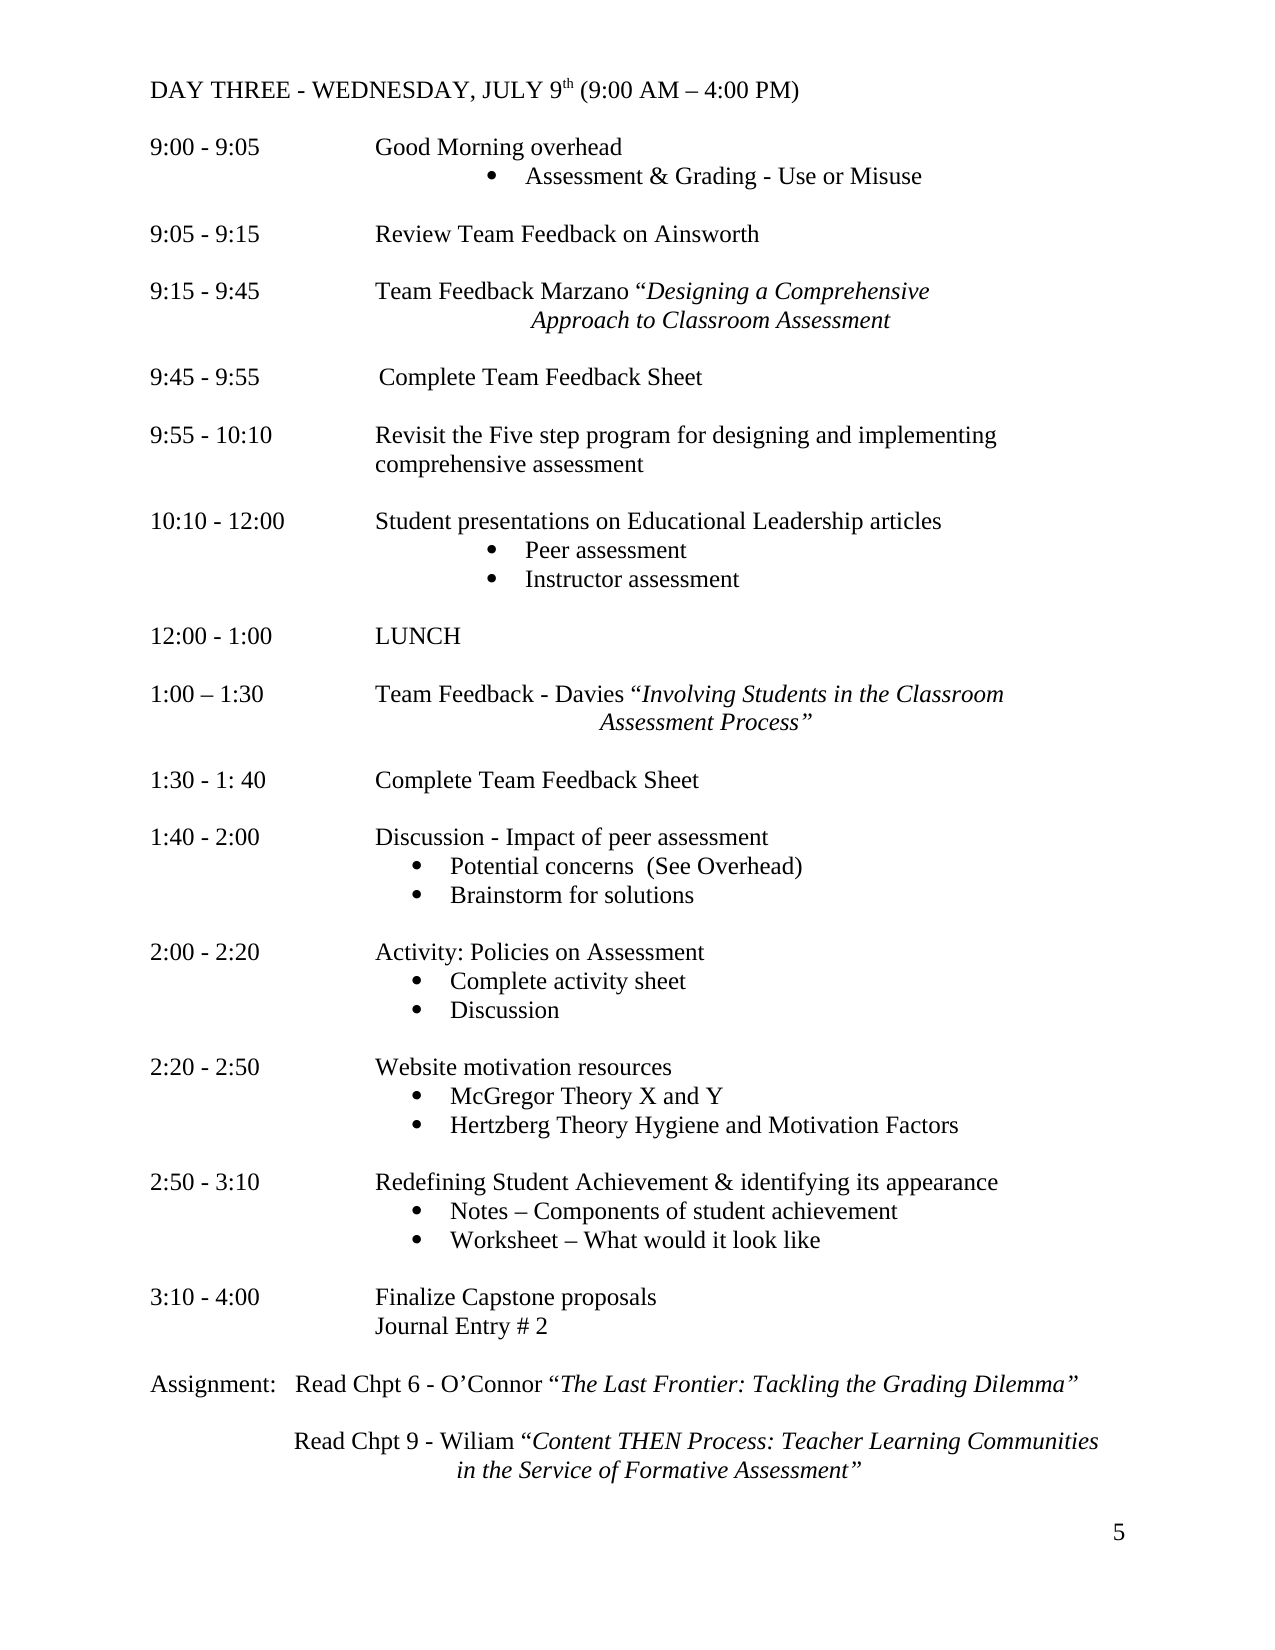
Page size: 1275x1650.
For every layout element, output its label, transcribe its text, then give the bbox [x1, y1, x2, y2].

list Peer assessment [487, 535, 1125, 564]
text Day Three - wednesday, July 9th (9:00 AM – 4:00 PM) [150, 75, 1125, 104]
text in the Service of Formative Assessment” [150, 1455, 1125, 1484]
list Potential concerns (See Overhead) [357, 851, 1125, 880]
text Journal Entry # 2 [150, 1311, 1125, 1340]
text 9:45 - 9:55 Complete Team Feedback Sheet [150, 362, 1125, 391]
list Instructor assessment [487, 564, 1125, 592]
text 9:00 - 9:05 Good Morning overhead [150, 132, 1125, 161]
text 2:20 - 2:50 Website motivation resources [150, 1052, 1125, 1081]
text 9:05 - 9:15 Review Team Feedback on Ainsworth [150, 219, 1125, 247]
text 12:00 - 1:00 LUNCH [150, 621, 1125, 650]
text Approach to Classroom Assessment [150, 305, 1125, 334]
text 1:40 - 2:00 Discussion - Impact of peer assessment [150, 822, 1125, 851]
text Read Chpt 9 - Wiliam “Content THEN Process: Teacher Learning Communities [150, 1426, 1125, 1455]
text 1:00 – 1:30 Team Feedback - Davies “Involving Students in the Classroom [150, 679, 1125, 707]
text 3:10 - 4:00 Finalize Capstone proposals [150, 1282, 1125, 1311]
text 10:10 - 12:00 Student presentations on Educational Leadership articles [150, 506, 1125, 535]
text 9:55 - 10:10 Revisit the Five step program for designing and implementing [150, 420, 1125, 449]
text 1:30 - 1: 40 Complete Team Feedback Sheet [150, 765, 1125, 794]
text 2:00 - 2:20 Activity: Policies on Assessment [150, 937, 1125, 966]
list Assessment & Grading - Use or Misuse [487, 161, 1125, 190]
list Worksheet – What would it look like [412, 1225, 1125, 1254]
list McGregor Theory X and Y [412, 1081, 1125, 1110]
list Notes – Components of student achievement [412, 1196, 1125, 1225]
list Complete activity sheet [412, 966, 1125, 995]
text comprehensive assessment [150, 449, 1125, 477]
text 9:15 - 9:45 Team Feedback Marzano “Designing a Comprehensive [150, 276, 1125, 305]
list Discussion [412, 995, 1125, 1024]
text 2:50 - 3:10 Redefining Student Achievement & identifying its appearance [150, 1167, 1125, 1196]
text Assessment Process” [150, 707, 1125, 736]
list Brainstorm for solutions [357, 880, 1125, 909]
text Assignment: Read Chpt 6 - O’Connor “The Last Frontier: Tackling the Grading Dilemma” [150, 1369, 1125, 1397]
list Hertzberg Theory Hygiene and Motivation Factors [412, 1110, 1125, 1139]
